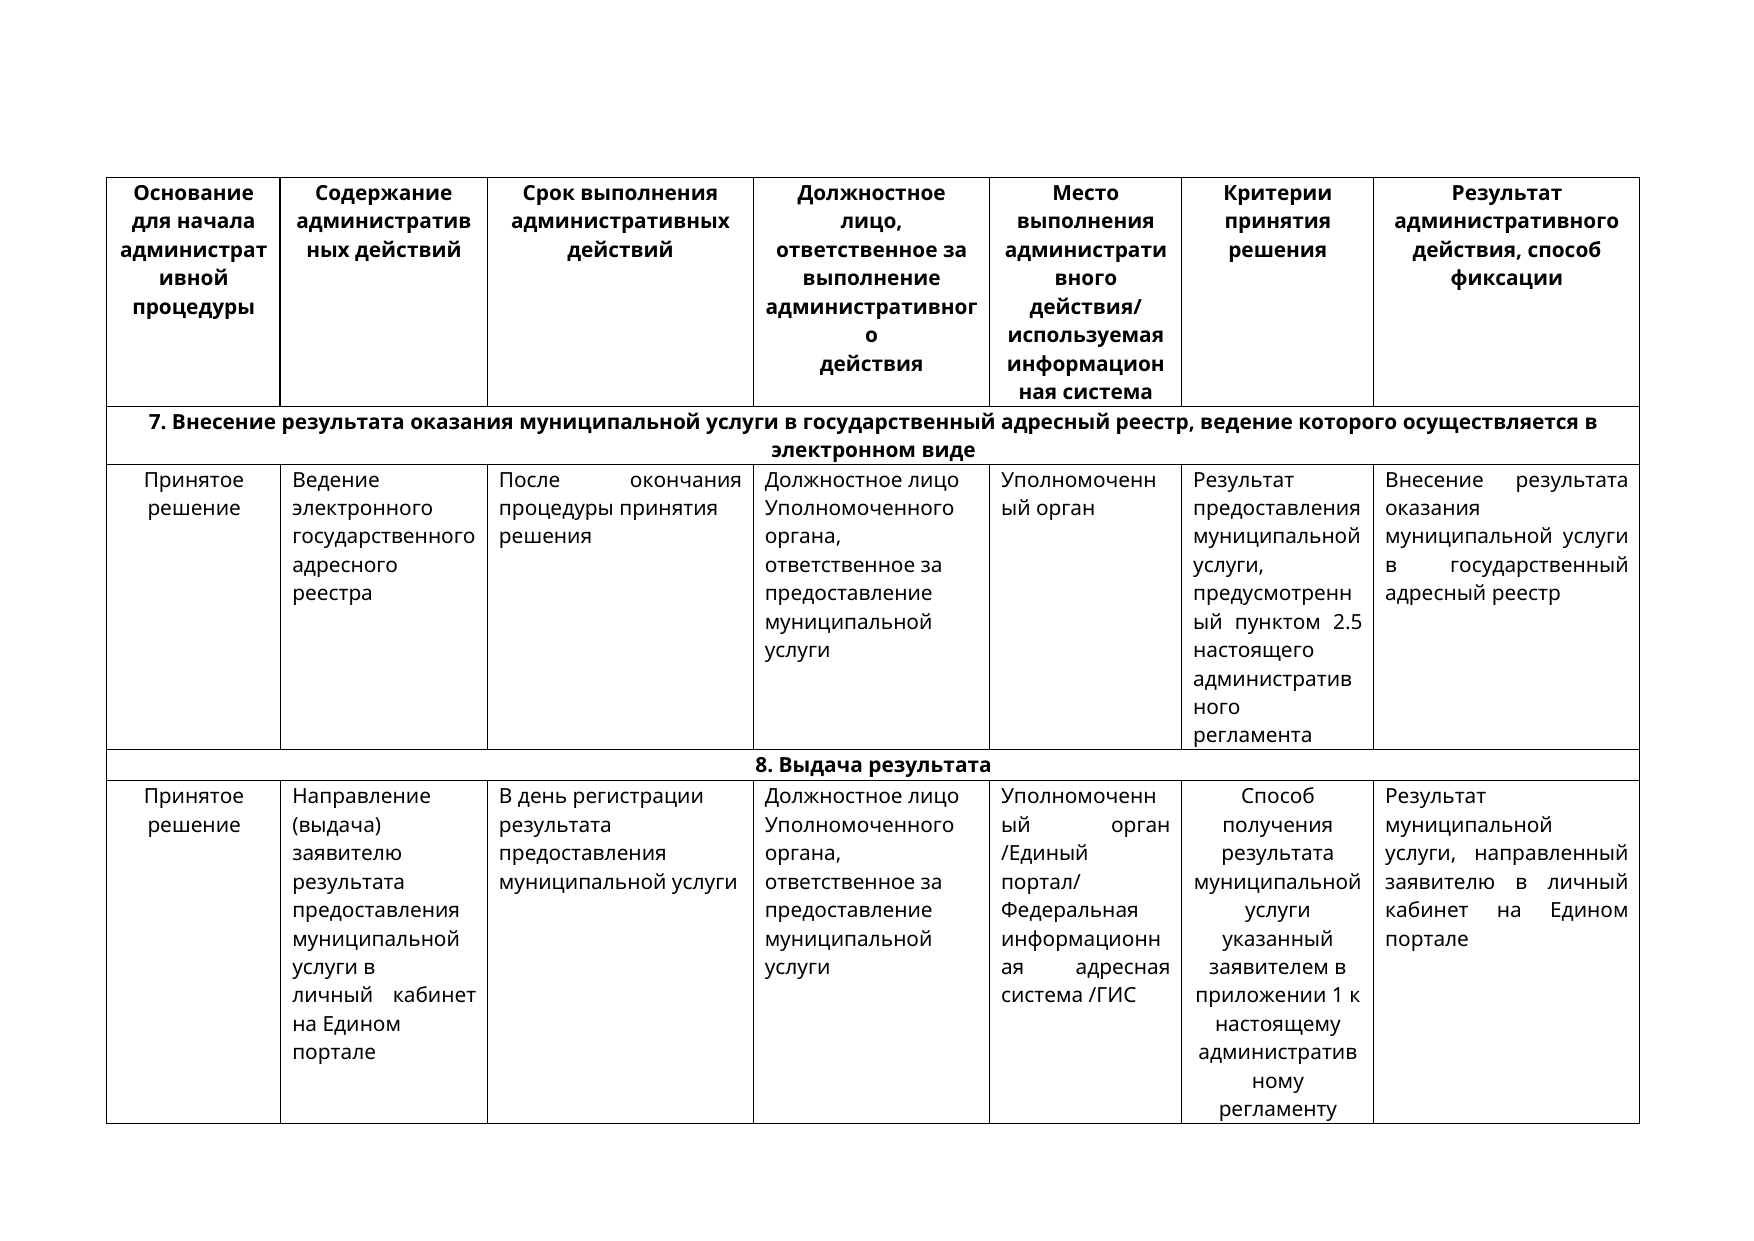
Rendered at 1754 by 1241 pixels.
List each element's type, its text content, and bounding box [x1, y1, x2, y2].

table_header Место выполнения административного действия/ используемая информационная система [990, 178, 1181, 406]
table_header Результат административного действия, способ фиксации [1374, 178, 1639, 406]
table_cell Должностное лицо Уполномоченного органа, ответственное за предоставление муниципальной услуги [754, 465, 989, 749]
table_header Критерии принятия решения [1182, 178, 1373, 406]
table_cell 8. Выдача результата [107, 750, 1639, 780]
table_cell 7. Внесение результата оказания муниципальной услуги в государственный адресный реестр, ведение которого осуществляется в электронном виде [107, 407, 1639, 464]
table_cell Принятое решение [107, 465, 280, 749]
table_header Срок выполнения административных действий [488, 178, 753, 406]
table_header Содержание административных действий [281, 178, 487, 406]
table_cell Уполномоченный орган /Единый портал/ Федеральная информационная адресная система /ГИС [990, 781, 1181, 1123]
table_cell Направление (выдача) заявителю результата предоставления муниципальной услуги в личный кабинет на Едином портале [281, 781, 487, 1123]
table_header Должностное лицо, ответственное за выполнение административного действия [754, 178, 989, 406]
table_cell Способ получения результата муниципальной услуги указанный заявителем в приложении 1 к настоящему административному регламенту [1182, 781, 1373, 1123]
table_cell Должностное лицо Уполномоченного органа, ответственное за предоставление муниципальной услуги [754, 781, 989, 1123]
table_cell В день регистрации результата предоставления муниципальной услуги [488, 781, 753, 1123]
table_cell Принятое решение [107, 781, 280, 1123]
table_cell Внесение результата оказания муниципальной услуги в государственный адресный реестр [1374, 465, 1639, 749]
table_cell Результат муниципальной услуги, направленный заявителю в личный кабинет на Едином портале [1374, 781, 1639, 1123]
table_cell Уполномоченный орган [990, 465, 1181, 749]
table_cell После окончания процедуры принятия решения [488, 465, 753, 749]
table_cell Ведение электронного государственного адресного реестра [281, 465, 487, 749]
table_cell Результат предоставления муниципальной услуги, предусмотренный пунктом 2.5 настоящего административного регламента [1182, 465, 1373, 749]
table_header Основание для начала административной процедуры [107, 178, 279, 406]
